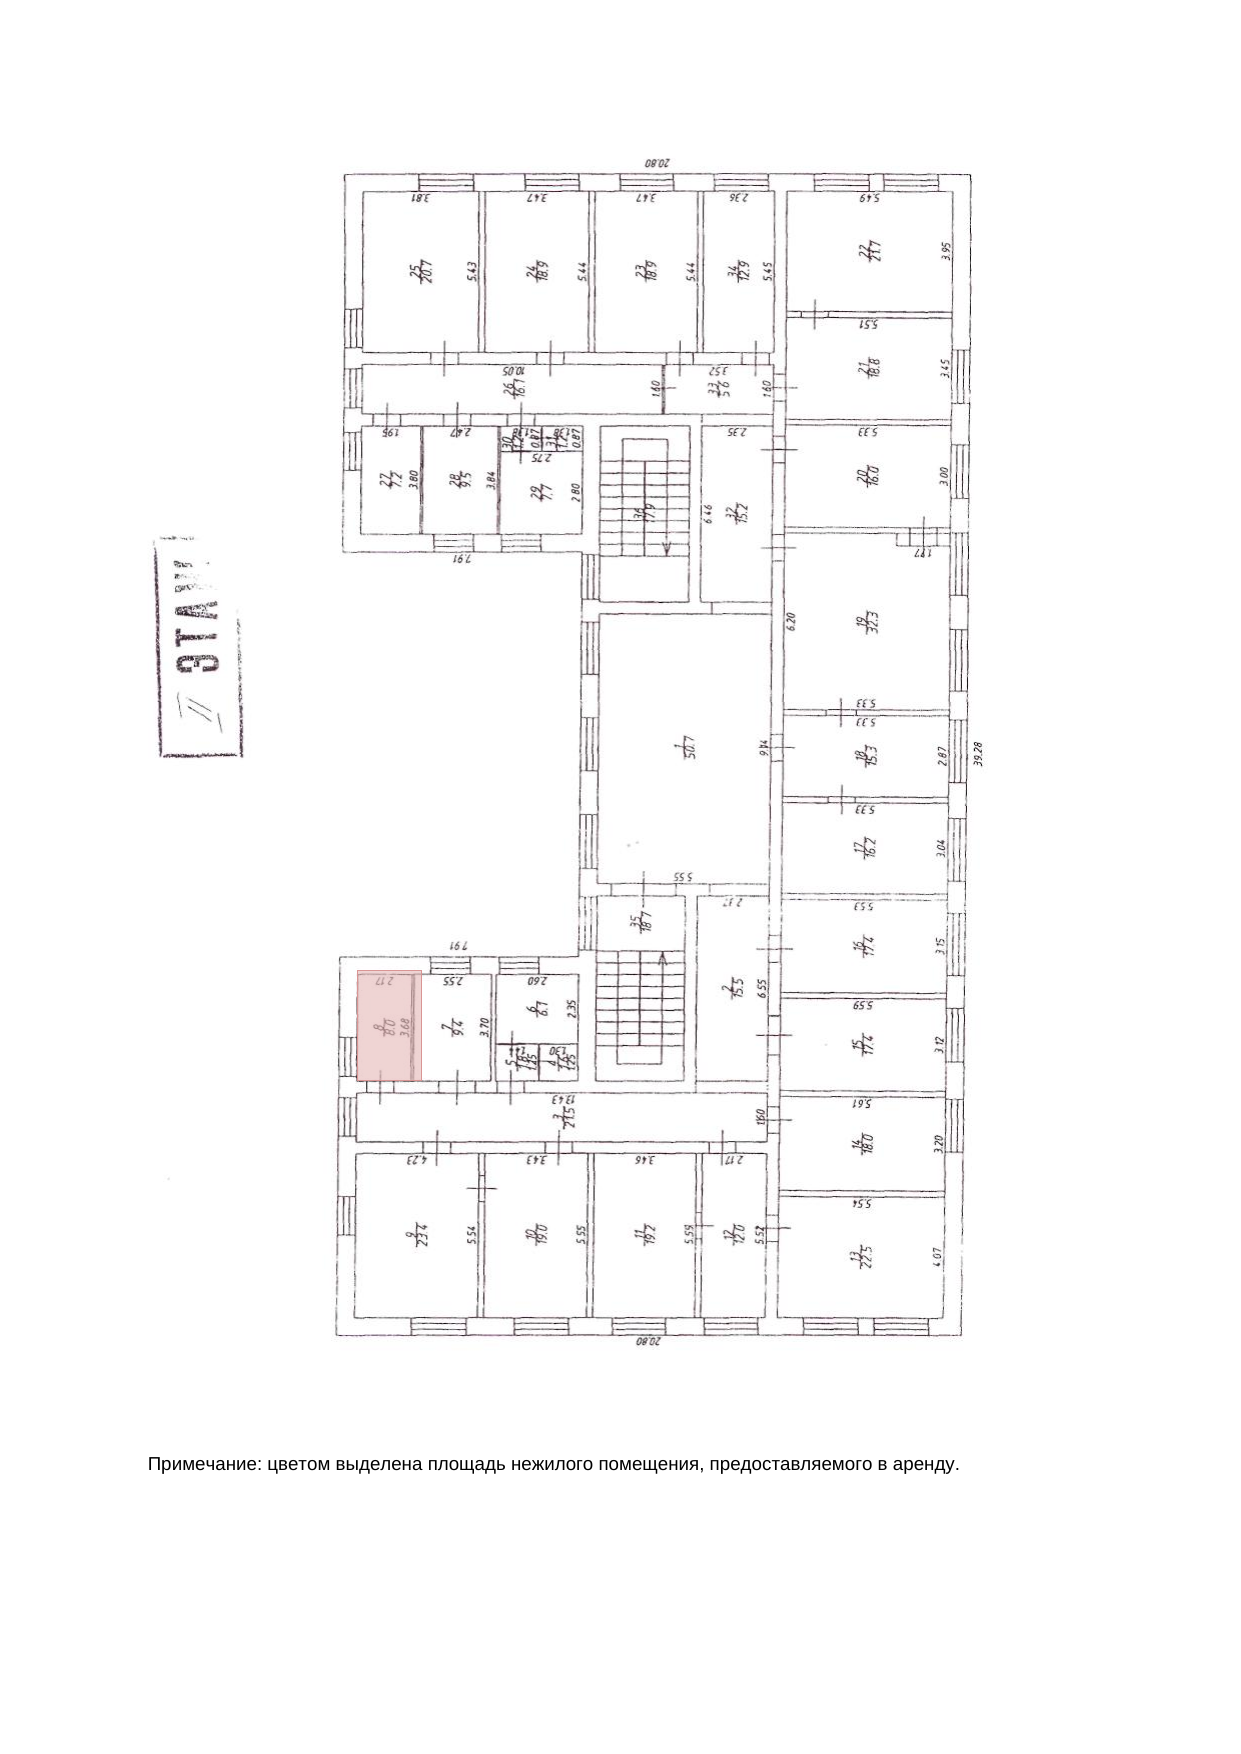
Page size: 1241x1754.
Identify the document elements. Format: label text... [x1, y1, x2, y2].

picture [147, 118, 998, 1412]
text Примечание: цветом выделена площадь нежилого помещения, предоставляемого в аренду. [148, 1452, 1181, 1474]
